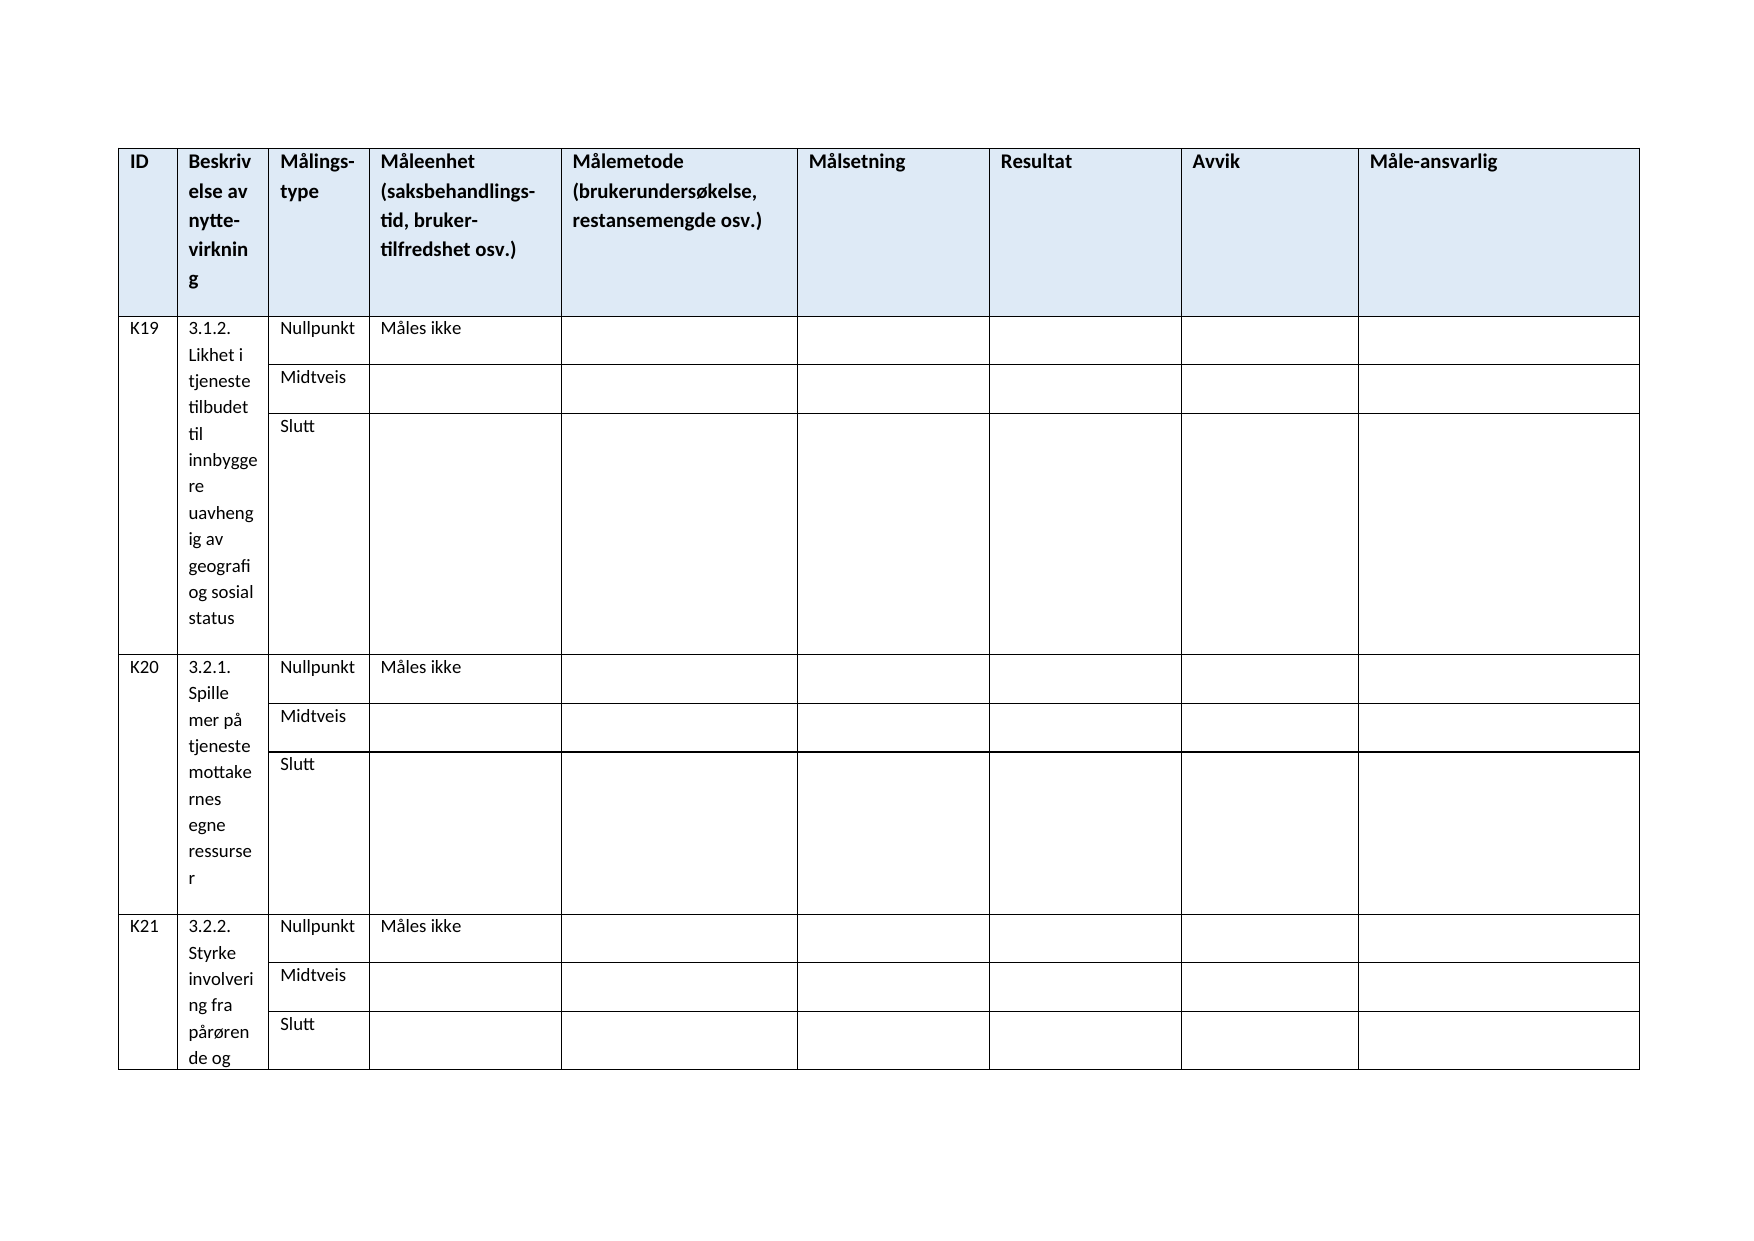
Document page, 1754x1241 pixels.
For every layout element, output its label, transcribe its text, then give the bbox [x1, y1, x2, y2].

table_cell Nullpunkt [269, 317, 369, 364]
table_cell [1359, 365, 1639, 413]
table_header Målemetode (brukerundersøkelse, restansemengde osv.) [562, 149, 797, 316]
table_cell [1359, 414, 1639, 654]
table_cell Slutt [269, 414, 369, 654]
table_cell 3.2.2. Styrke involvering fra pårørende og frivillige [178, 915, 268, 1069]
table_cell [370, 704, 561, 751]
table_cell [370, 963, 561, 1011]
table_cell [1182, 915, 1358, 962]
table_cell [562, 655, 797, 703]
table_cell Måles ikke [370, 317, 561, 364]
table_cell [1182, 414, 1358, 654]
table_cell [990, 655, 1181, 703]
table_cell [990, 963, 1181, 1011]
table_cell [370, 753, 561, 913]
table_cell [562, 365, 797, 413]
table_header ID [119, 149, 177, 316]
table_cell [990, 317, 1181, 364]
table_cell [990, 915, 1181, 962]
table_cell [1359, 1012, 1639, 1069]
table_cell [1182, 365, 1358, 413]
table_header Avvik [1182, 149, 1358, 316]
table_cell [798, 365, 989, 413]
table_cell [990, 753, 1181, 913]
table_cell [1359, 963, 1639, 1011]
table_cell [1182, 704, 1358, 751]
table_cell [990, 414, 1181, 654]
table_cell [1359, 704, 1639, 751]
table_header Måle-ansvarlig [1359, 149, 1639, 316]
table_cell [798, 317, 989, 364]
table_header Beskrivelse av nytte-virkning [178, 149, 268, 316]
table_cell [562, 753, 797, 913]
table_header Målings-type [269, 149, 369, 316]
table_cell [990, 365, 1181, 413]
table_header Resultat [990, 149, 1181, 316]
table_cell [798, 963, 989, 1011]
table_cell Måles ikke [370, 655, 561, 703]
table_cell 3.1.2. Likhet i tjenestetilbudet til innbyggere uavhengig av geografi og sosial status [178, 317, 268, 654]
table_cell [1182, 963, 1358, 1011]
table_cell [798, 1012, 989, 1069]
table_cell [1182, 1012, 1358, 1069]
table_cell [370, 365, 561, 413]
table_cell K21 [119, 915, 177, 1069]
table_cell 3.2.1. Spille mer på tjenestemottakernes egne ressurser [178, 655, 268, 913]
table_cell [1359, 317, 1639, 364]
table_header Måleenhet (saksbehandlings-tid, bruker-tilfredshet osv.) [370, 149, 561, 316]
table_cell [562, 414, 797, 654]
table_cell [1182, 655, 1358, 703]
table_cell Slutt [269, 1012, 369, 1069]
table_cell [1359, 915, 1639, 962]
table_cell [1359, 753, 1639, 913]
table_cell [798, 753, 989, 913]
table_cell K20 [119, 655, 177, 913]
table_cell [562, 915, 797, 962]
table_cell [1182, 753, 1358, 913]
table_cell Nullpunkt [269, 655, 369, 703]
table_cell [1182, 317, 1358, 364]
table_cell Midtveis [269, 704, 369, 751]
table_cell [798, 704, 989, 751]
table_cell [370, 1012, 561, 1069]
table_cell [370, 414, 561, 654]
table_cell [798, 655, 989, 703]
table_cell [562, 317, 797, 364]
table_cell [562, 704, 797, 751]
table_cell Nullpunkt [269, 915, 369, 962]
table_cell [562, 1012, 797, 1069]
table_cell [990, 704, 1181, 751]
table_cell [990, 1012, 1181, 1069]
table_header Målsetning [798, 149, 989, 316]
table_cell K19 [119, 317, 177, 654]
table_cell Slutt [269, 753, 369, 913]
table_cell Midtveis [269, 365, 369, 413]
table_cell Måles ikke [370, 915, 561, 962]
table_cell [798, 414, 989, 654]
table_cell [562, 963, 797, 1011]
table_cell [798, 915, 989, 962]
table_cell [1359, 655, 1639, 703]
table_cell Midtveis [269, 963, 369, 1011]
